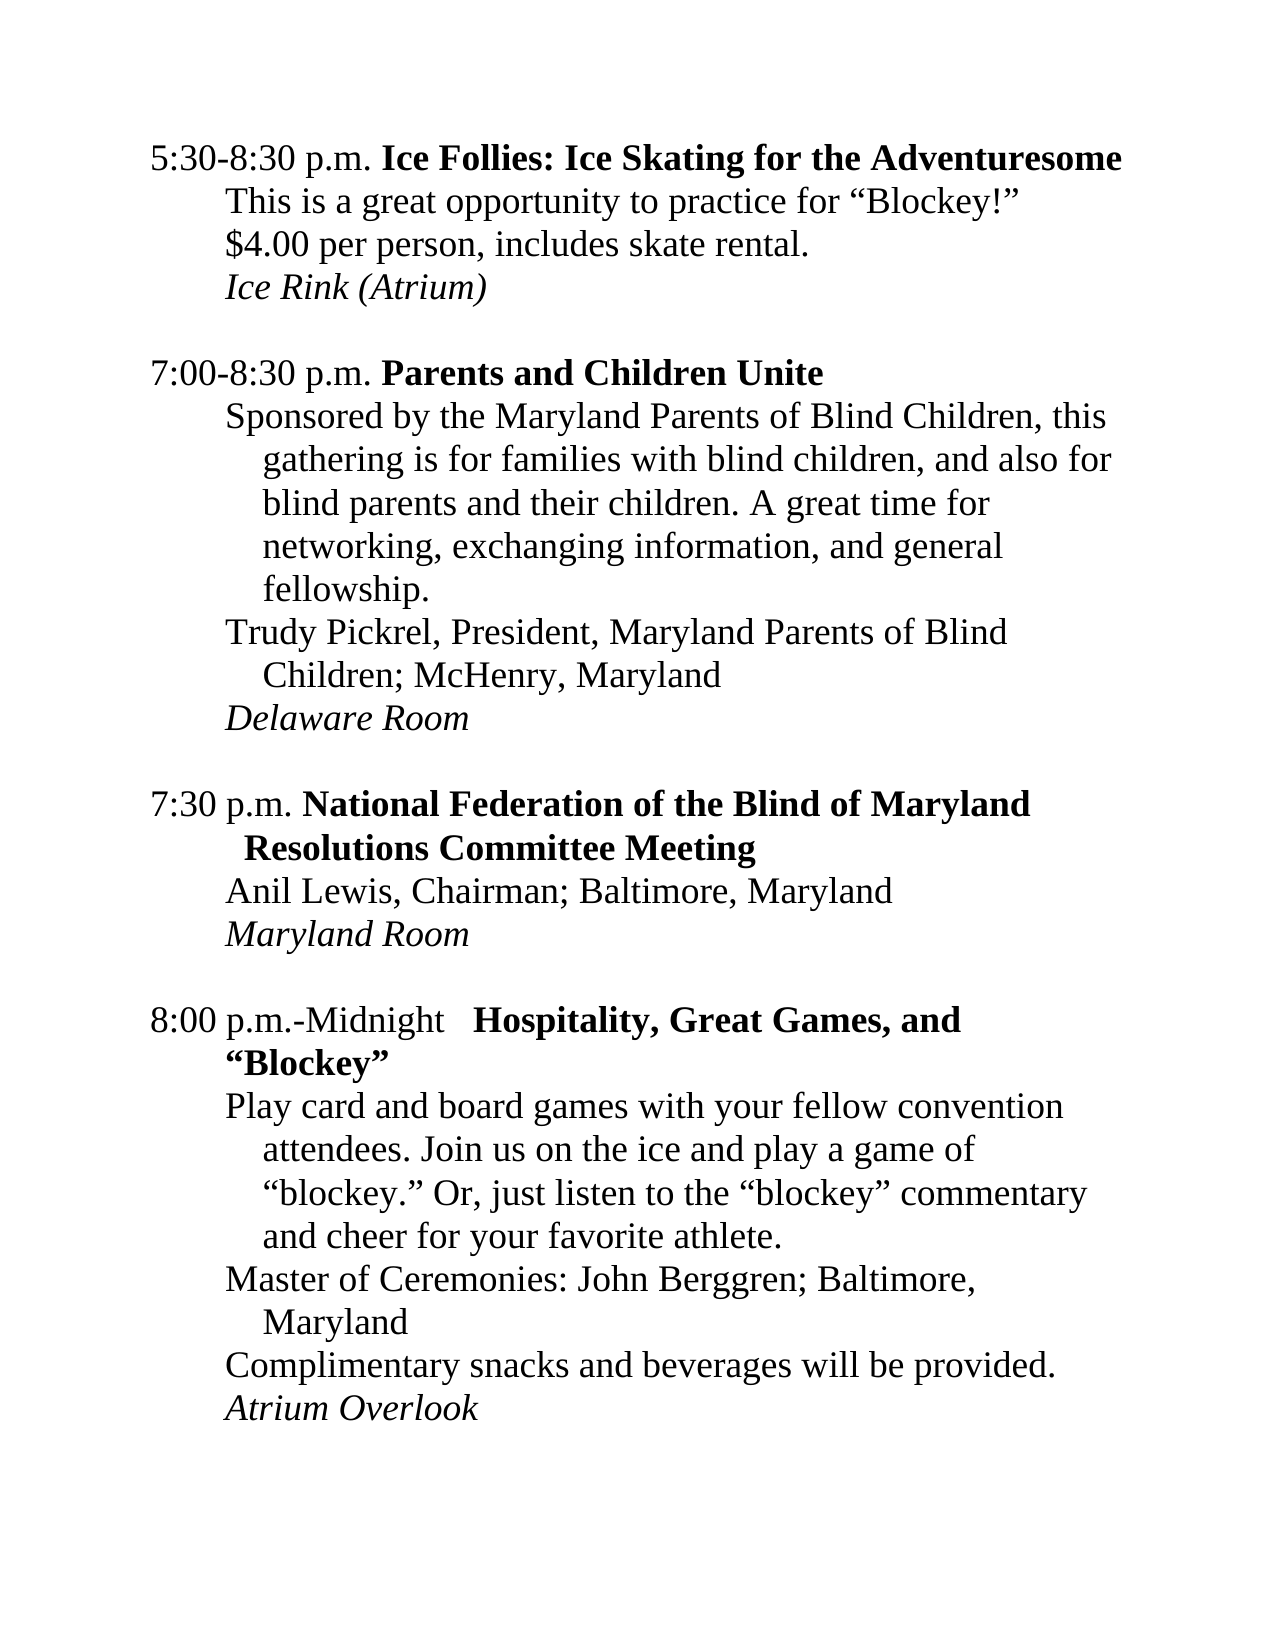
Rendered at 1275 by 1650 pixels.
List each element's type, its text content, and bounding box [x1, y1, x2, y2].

text Maryland Room [225, 911, 1125, 954]
text Ice Rink (Atrium) [225, 264, 1125, 307]
text 7:00-8:30 p.m. Parents and Children Unite [150, 351, 1125, 394]
text 7:30 p.m. National Federation of the Blind of Maryland Resolutions Committee Meeting [150, 782, 1125, 868]
text Delaware Room [225, 696, 1125, 739]
text $4.00 per person, includes skate rental. [225, 221, 1125, 264]
text Complimentary snacks and beverages will be provided. [225, 1342, 1125, 1386]
text 5:30-8:30 p.m. Ice Follies: Ice Skating for the Adventuresome [150, 135, 1125, 178]
text Anil Lewis, Chairman; Baltimore, Maryland [225, 868, 1125, 911]
text 8:00 p.m.-Midnight Hospitality, Great Games, and “Blockey” [150, 997, 1125, 1084]
text Play card and board games with your fellow convention attendees. Join us on the ice and play a game of “blockey.” Or, just listen to the “blockey” commentary and cheer for your favorite athlete. [225, 1084, 1125, 1256]
text This is a great opportunity to practice for “Blockey!” [225, 178, 1125, 221]
text Sponsored by the Maryland Parents of Blind Children, this gathering is for families with blind children, and also for blind parents and their children. A great time for networking, exchanging information, and general fellowship. [225, 394, 1125, 609]
text Master of Ceremonies: John Berggren; Baltimore, Maryland [225, 1256, 1125, 1342]
text Atrium Overlook [225, 1386, 1125, 1429]
text Trudy Pickrel, President, Maryland Parents of Blind Children; McHenry, Maryland [225, 609, 1125, 696]
